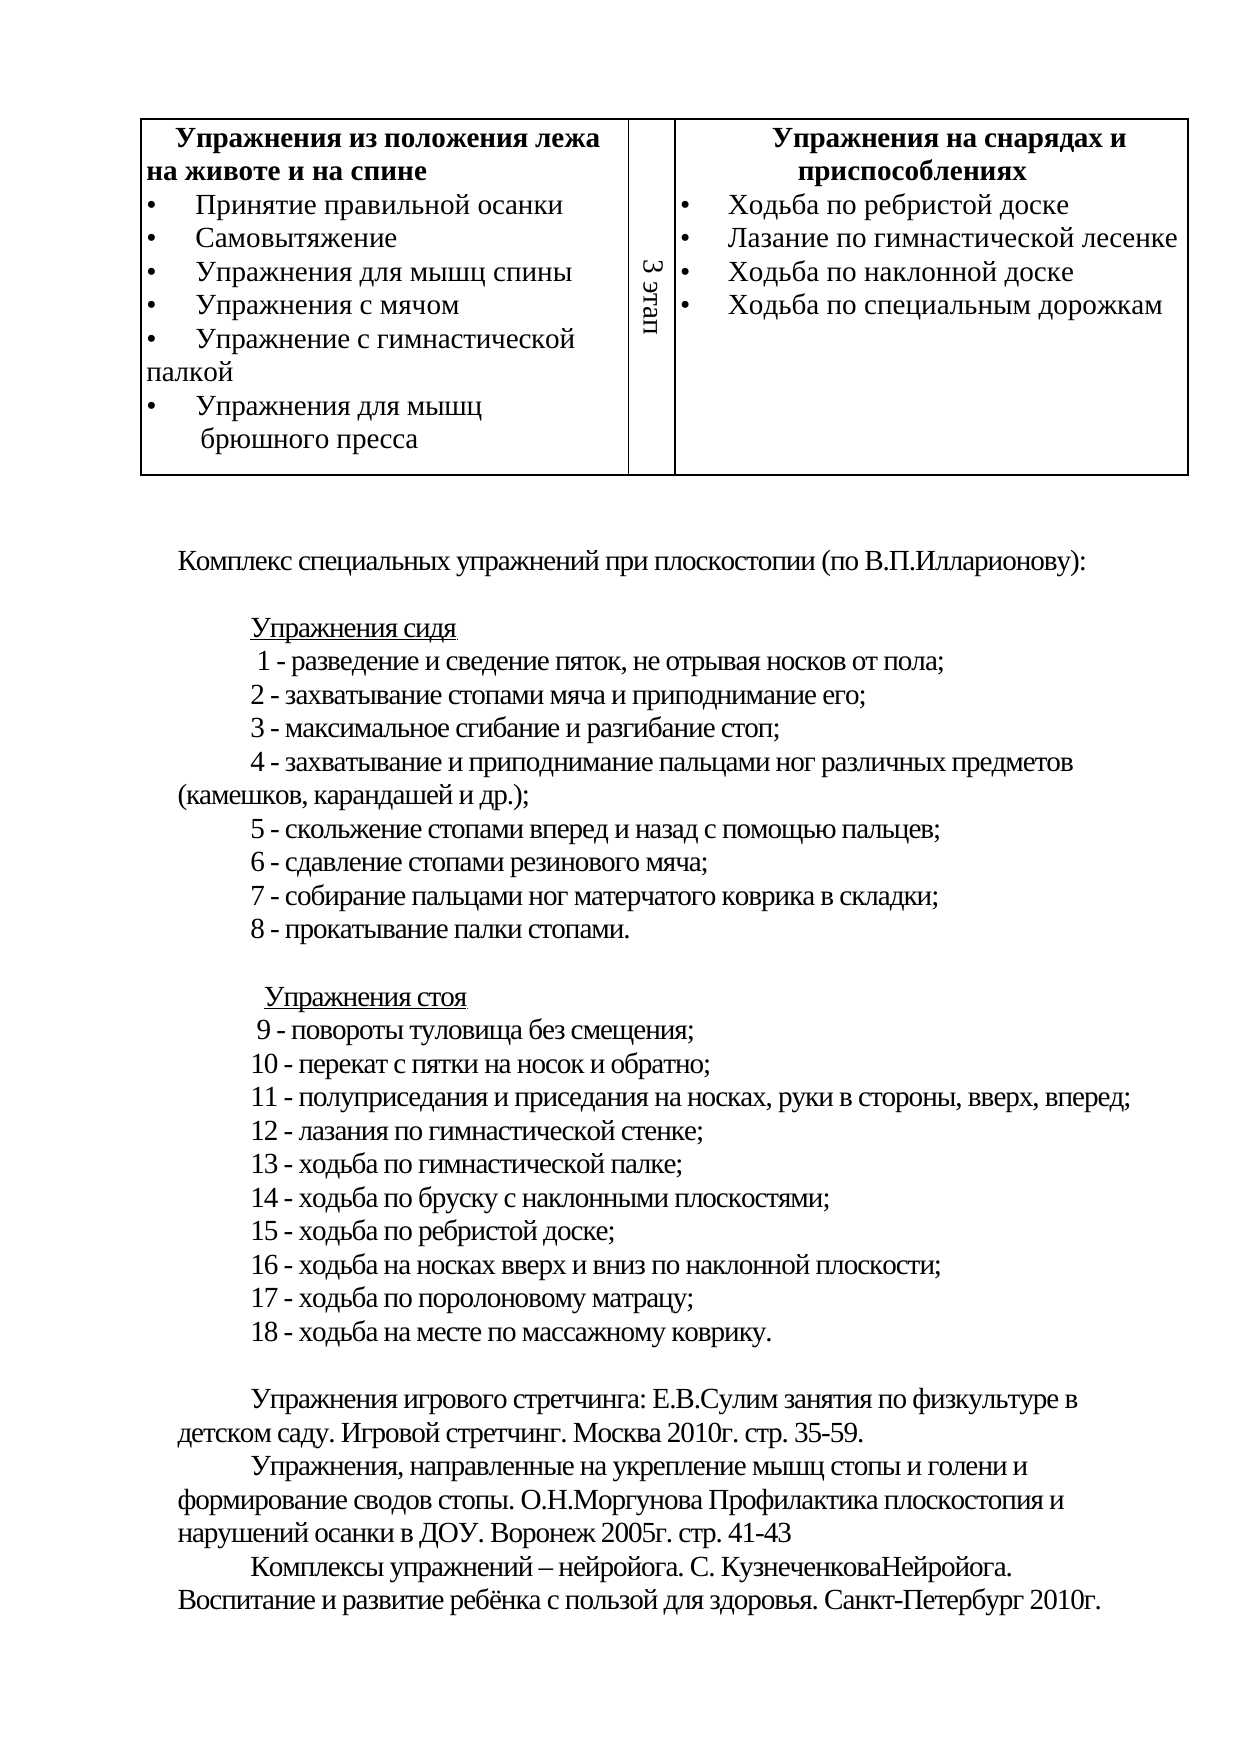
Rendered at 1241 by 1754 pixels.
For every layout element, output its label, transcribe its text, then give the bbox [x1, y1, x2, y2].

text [177, 1549, 1151, 1616]
text 12 - лазания по гимнастической стенке; [177, 1113, 1151, 1146]
text 15 - ходьба по ребристой доске; [177, 1213, 1151, 1247]
text 4 - захватывание и приподнимание пальцами ног различных предметов (камешков, карандашей и др.); [177, 744, 1151, 811]
text 13 - ходьба по гимнастической палке; [177, 1146, 1151, 1180]
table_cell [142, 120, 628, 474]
text Упражнения игрового стретчинга: Е.В.Сулим занятия по физкультуре в детском саду. Игровой стретчинг. Москва 2010г. стр. 35-59. [177, 1381, 1151, 1448]
text Комплекс специальных упражнений при плоскостопии (по В.П.Илларионову): [177, 543, 1196, 576]
text Упражнения стоя [177, 979, 1151, 1012]
text 9 - повороты туловища без смещения; [177, 1012, 1151, 1046]
text 2 - захватывание стопами мяча и приподнимание его; [177, 677, 1151, 710]
text 11 - полуприседания и приседания на носках, руки в стороны, вверх, вперед; [177, 1079, 1151, 1113]
text 1 - разведение и сведение пяток, не отрывая носков от пола; [177, 643, 1151, 677]
text Упражнения сидя [177, 610, 1151, 643]
text 10 - перекат с пятки на носок и обратно; [177, 1046, 1151, 1079]
text 8 - прокатывание палки стопами. [177, 912, 1151, 945]
text 14 - ходьба по бруску с наклонными плоскостями; [177, 1180, 1151, 1213]
text 17 - ходьба по поролоновому матрацу; [177, 1281, 1151, 1314]
text 16 - ходьба на носках вверх и вниз по наклонной плоскости; [177, 1247, 1151, 1281]
text 18 - ходьба на месте по массажному коврику. [177, 1314, 1151, 1348]
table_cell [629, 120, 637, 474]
text Упражнения, направленные на укрепление мышц стопы и голени и формирование сводов стопы. О.Н.Моргунова Профилактика плоскостопия и нарушений осанки в ДОУ. Воронеж 2005г. стр. 41-43 [177, 1448, 1151, 1549]
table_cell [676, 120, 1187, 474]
text 5 - скольжение стопами вперед и назад с помощью пальцев; [177, 811, 1151, 844]
text 3 - максимальное сгибание и разгибание стоп; [177, 710, 1151, 744]
text 6 - сдавление стопами резинового мяча; [177, 844, 1151, 878]
text 7 - собирание пальцами ног матерчатого коврика в складки; [177, 878, 1151, 912]
